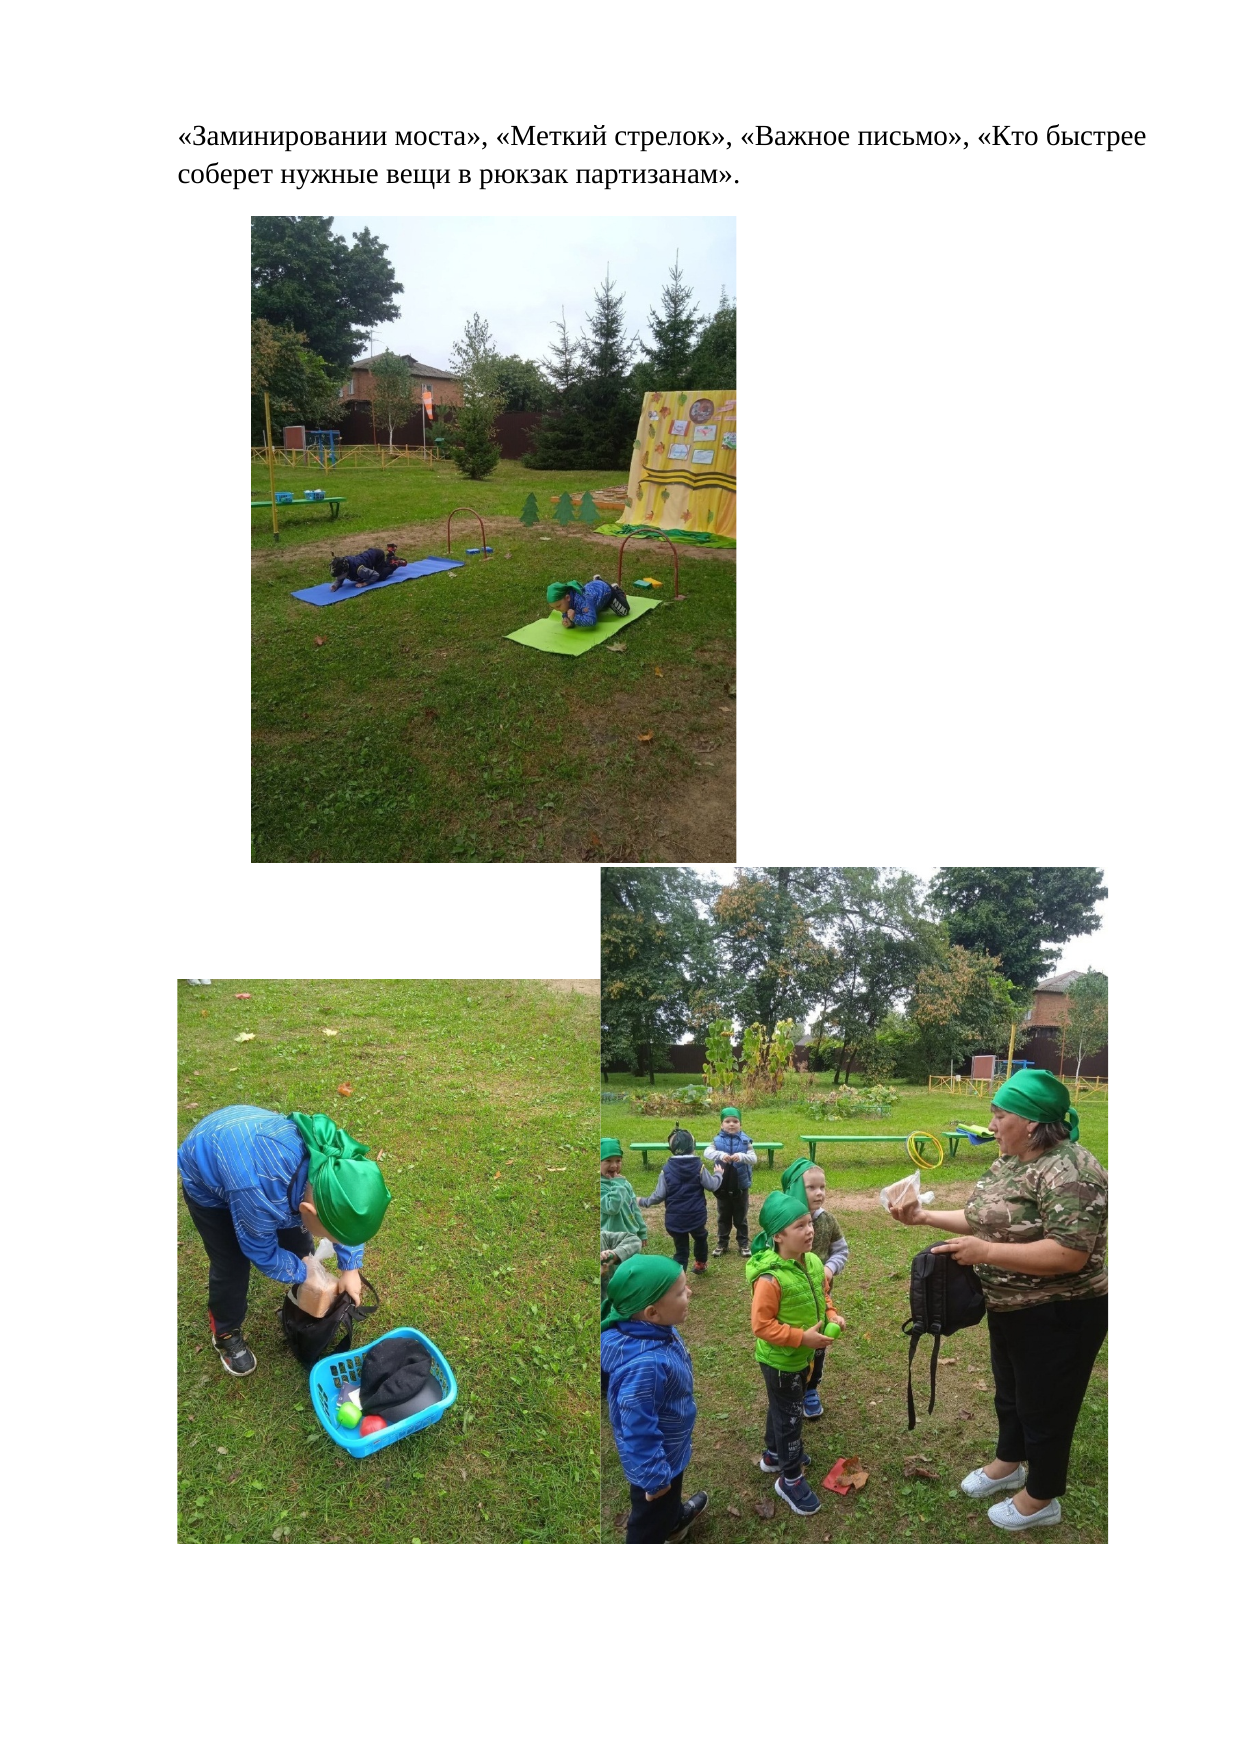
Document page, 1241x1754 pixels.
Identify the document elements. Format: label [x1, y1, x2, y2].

picture [251, 216, 737, 863]
text [177, 118, 1152, 190]
picture [177, 867, 1109, 1544]
